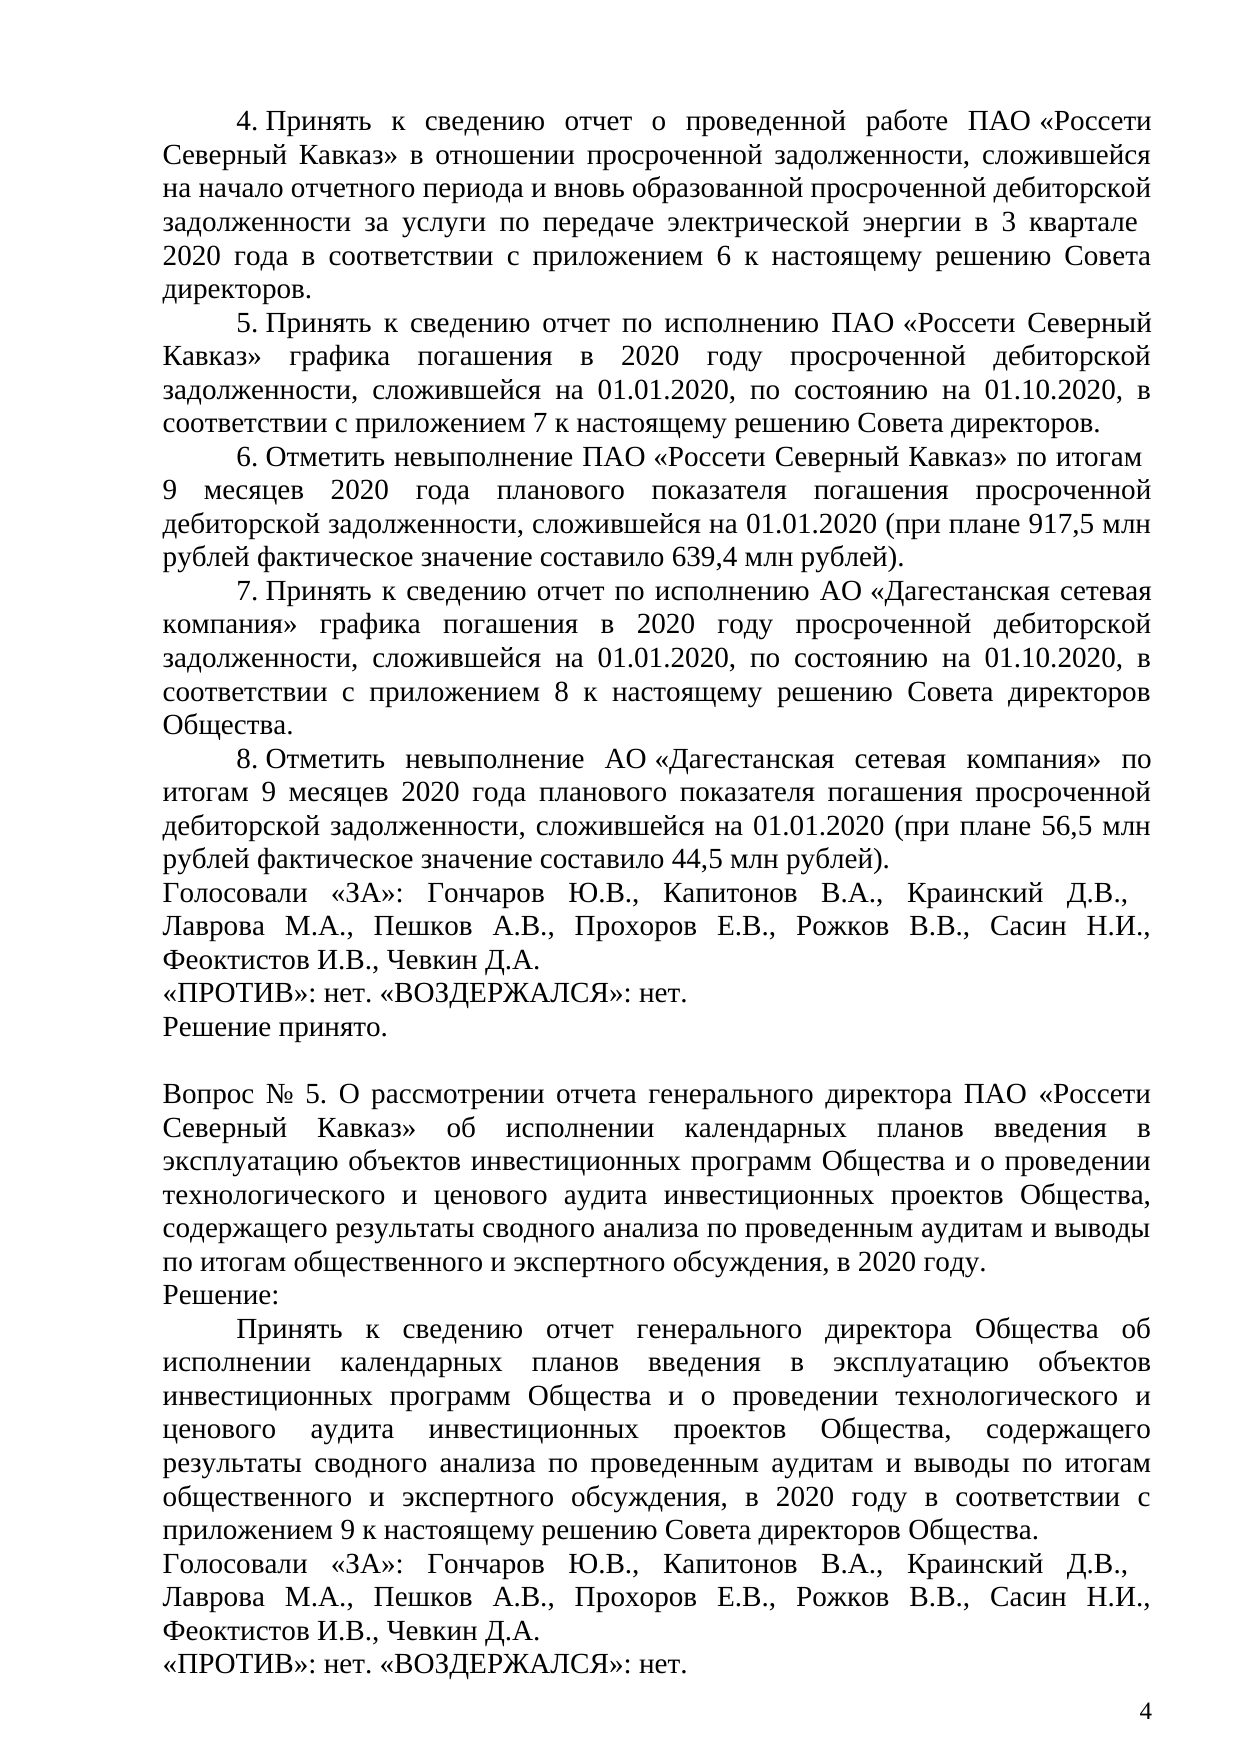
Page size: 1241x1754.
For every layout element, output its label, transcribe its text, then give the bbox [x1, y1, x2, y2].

text 4. Принять к сведению отчет о проведенной работе ПАО «Россети Северный Кавказ» в отношении просроченной задолженности, сложившейся на начало отчетного периода и вновь образованной просроченной дебиторской задолженности за услуги по передаче электрической энергии в 3 квартале 2020 года в соответствии с приложением 6 к настоящему решению Совета директоров. [162, 103, 1152, 305]
text 8. Отметить невыполнение АО «Дагестанская сетевая компания» по итогам 9 месяцев 2020 года планового показателя погашения просроченной дебиторской задолженности, сложившейся на 01.01.2020 (при плане 56,5 млн рублей фактическое значение составило 44,5 млн рублей). [162, 741, 1152, 875]
text Голосовали «ЗА»: Гончаров Ю.В., Капитонов В.А., Краинский Д.В., Лаврова М.А., Пешков А.В., Прохоров Е.В., Рожков В.В., Сасин Н.И., Феоктистов И.В., Чевкин Д.А. [162, 1546, 1152, 1646]
text 5. Принять к сведению отчет по исполнению ПАО «Россети Северный Кавказ» графика погашения в 2020 году просроченной дебиторской задолженности, сложившейся на 01.01.2020, по состоянию на 01.10.2020, в соответствии с приложением 7 к настоящему решению Совета директоров. [162, 305, 1152, 439]
text Решение принято. [162, 1009, 1152, 1043]
text Решение: [162, 1277, 1152, 1311]
text 7. Принять к сведению отчет по исполнению АО «Дагестанская сетевая компания» графика погашения в 2020 году просроченной дебиторской задолженности, сложившейся на 01.01.2020, по состоянию на 01.10.2020, в соответствии с приложением 8 к настоящему решению Совета директоров Общества. [162, 573, 1152, 741]
text Голосовали «ЗА»: Гончаров Ю.В., Капитонов В.А., Краинский Д.В., Лаврова М.А., Пешков А.В., Прохоров Е.В., Рожков В.В., Сасин Н.И., Феоктистов И.В., Чевкин Д.А. [162, 875, 1152, 976]
text «ПРОТИВ»: нет. «ВОЗДЕРЖАЛСЯ»: нет. [162, 1646, 1152, 1680]
text Принять к сведению отчет генерального директора Общества об исполнении календарных планов введения в эксплуатацию объектов инвестиционных программ Общества и о проведении технологического и ценового аудита инвестиционных проектов Общества, содержащего результаты сводного анализа по проведенным аудитам и выводы по итогам общественного и экспертного обсуждения, в 2020 году в соответствии с приложением 9 к настоящему решению Совета директоров Общества. [162, 1311, 1152, 1546]
text Вопрос № 5. О рассмотрении отчета генерального директора ПАО «Россети Северный Кавказ» об исполнении календарных планов введения в эксплуатацию объектов инвестиционных программ Общества и о проведении технологического и ценового аудита инвестиционных проектов Общества, содержащего результаты сводного анализа по проведенным аудитам и выводы по итогам общественного и экспертного обсуждения, в 2020 году. [162, 1076, 1152, 1277]
text 6. Отметить невыполнение ПАО «Россети Северный Кавказ» по итогам 9 месяцев 2020 года планового показателя погашения просроченной дебиторской задолженности, сложившейся на 01.01.2020 (при плане 917,5 млн рублей фактическое значение составило 639,4 млн рублей). [162, 439, 1152, 573]
text «ПРОТИВ»: нет. «ВОЗДЕРЖАЛСЯ»: нет. [162, 976, 1152, 1009]
